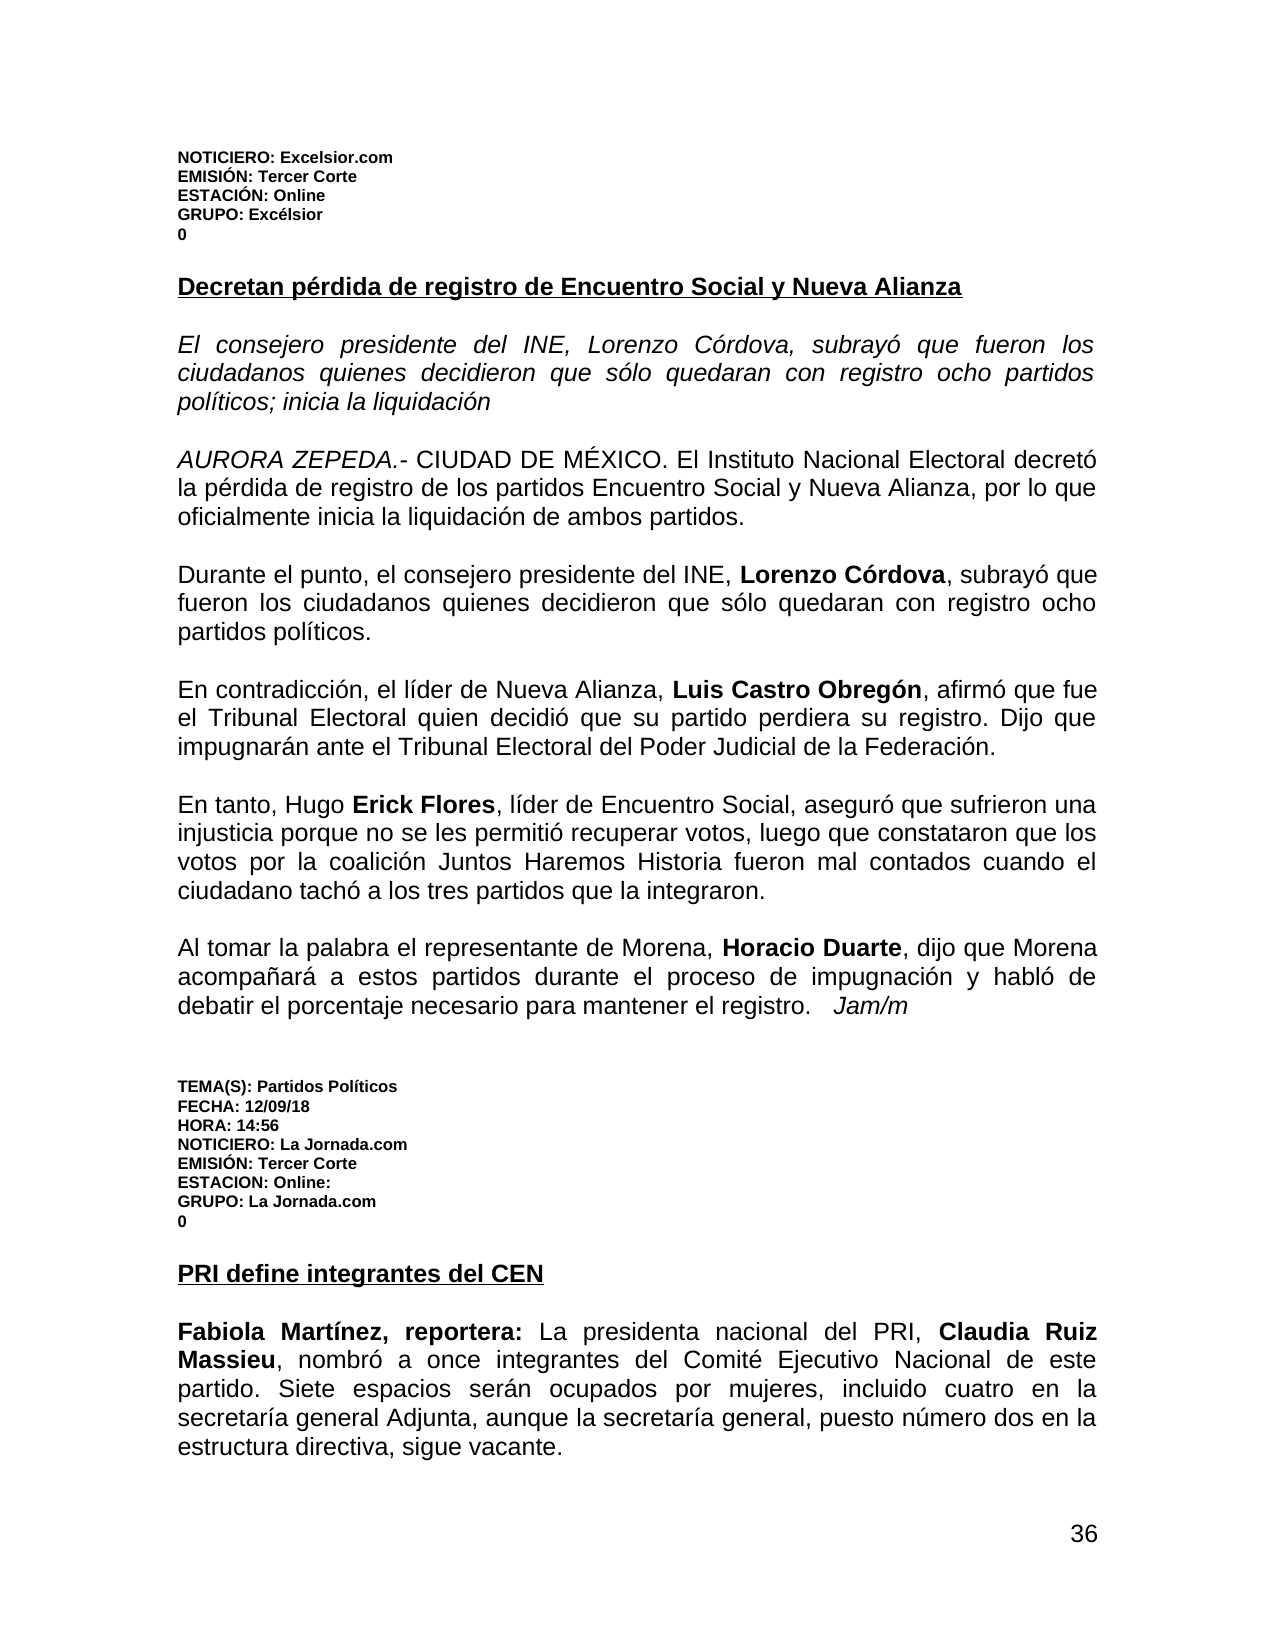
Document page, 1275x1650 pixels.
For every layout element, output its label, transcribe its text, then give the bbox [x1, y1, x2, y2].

text 0 [177, 224, 1098, 243]
text Fabiola Martínez, reportera: La presidenta nacional del PRI, Claudia Ruiz Massieu, nombró a once integrantes del Comité Ejecutivo Nacional de este partido. Siete espacios serán ocupados por mujeres, incluido cuatro en la secretaría general Adjunta, aunque la secretaría general, puesto número dos en la estructura directiva, sigue vacante. [177, 1317, 1098, 1461]
text 0 [177, 1211, 1098, 1231]
text El consejero presidente del INE, Lorenzo Córdova, subrayó que fueron los ciudadanos quienes decidieron que sólo quedaran con registro ocho partidos políticos; inicia la liquidación [177, 330, 1098, 416]
text FECHA: 12/09/18 [177, 1096, 1098, 1116]
text En tanto, Hugo Erick Flores, líder de Encuentro Social, aseguró que sufrieron una injusticia porque no se les permitió recuperar votos, luego que constataron que los votos por la coalición Juntos Haremos Historia fueron mal contados cuando el ciudadano tachó a los tres partidos que la integraron. [177, 790, 1098, 905]
text ESTACIÓN: Online [177, 186, 1098, 205]
text TEMA(S): Partidos Políticos [177, 1077, 1098, 1096]
text En contradicción, el líder de Nueva Alianza, Luis Castro Obregón, afirmó que fue el Tribunal Electoral quien decidió que su partido perdiera su registro. Dijo que impugnarán ante el Tribunal Electoral del Poder Judicial de la Federación. [177, 675, 1098, 761]
text EMISIÓN: Tercer Corte [177, 167, 1098, 186]
text PRI define integrantes del CEN [177, 1259, 1098, 1288]
text Al tomar la palabra el representante de Morena, Horacio Duarte, dijo que Morena acompañará a estos partidos durante el proceso de impugnación y habló de debatir el porcentaje necesario para mantener el registro. Jam/m [177, 933, 1098, 1020]
text Decretan pérdida de registro de Encuentro Social y Nueva Alianza [177, 272, 1098, 301]
text GRUPO: Excélsior [177, 205, 1098, 224]
text Durante el punto, el consejero presidente del INE, Lorenzo Córdova, subrayó que fueron los ciudadanos quienes decidieron que sólo quedaran con registro ocho partidos políticos. [177, 560, 1098, 646]
text HORA: 14:56 [177, 1116, 1098, 1135]
text ESTACION: Online: [177, 1173, 1098, 1192]
text AURORA ZEPEDA.- CIUDAD DE MÉXICO. El Instituto Nacional Electoral decretó la pérdida de registro de los partidos Encuentro Social y Nueva Alianza, por lo que oficialmente inicia la liquidación de ambos partidos. [177, 445, 1098, 531]
text EMISIÓN: Tercer Corte [177, 1154, 1098, 1173]
text NOTICIERO: La Jornada.com [177, 1135, 1098, 1154]
text GRUPO: La Jornada.com [177, 1192, 1098, 1211]
text NOTICIERO: Excelsior.com [177, 148, 1098, 167]
